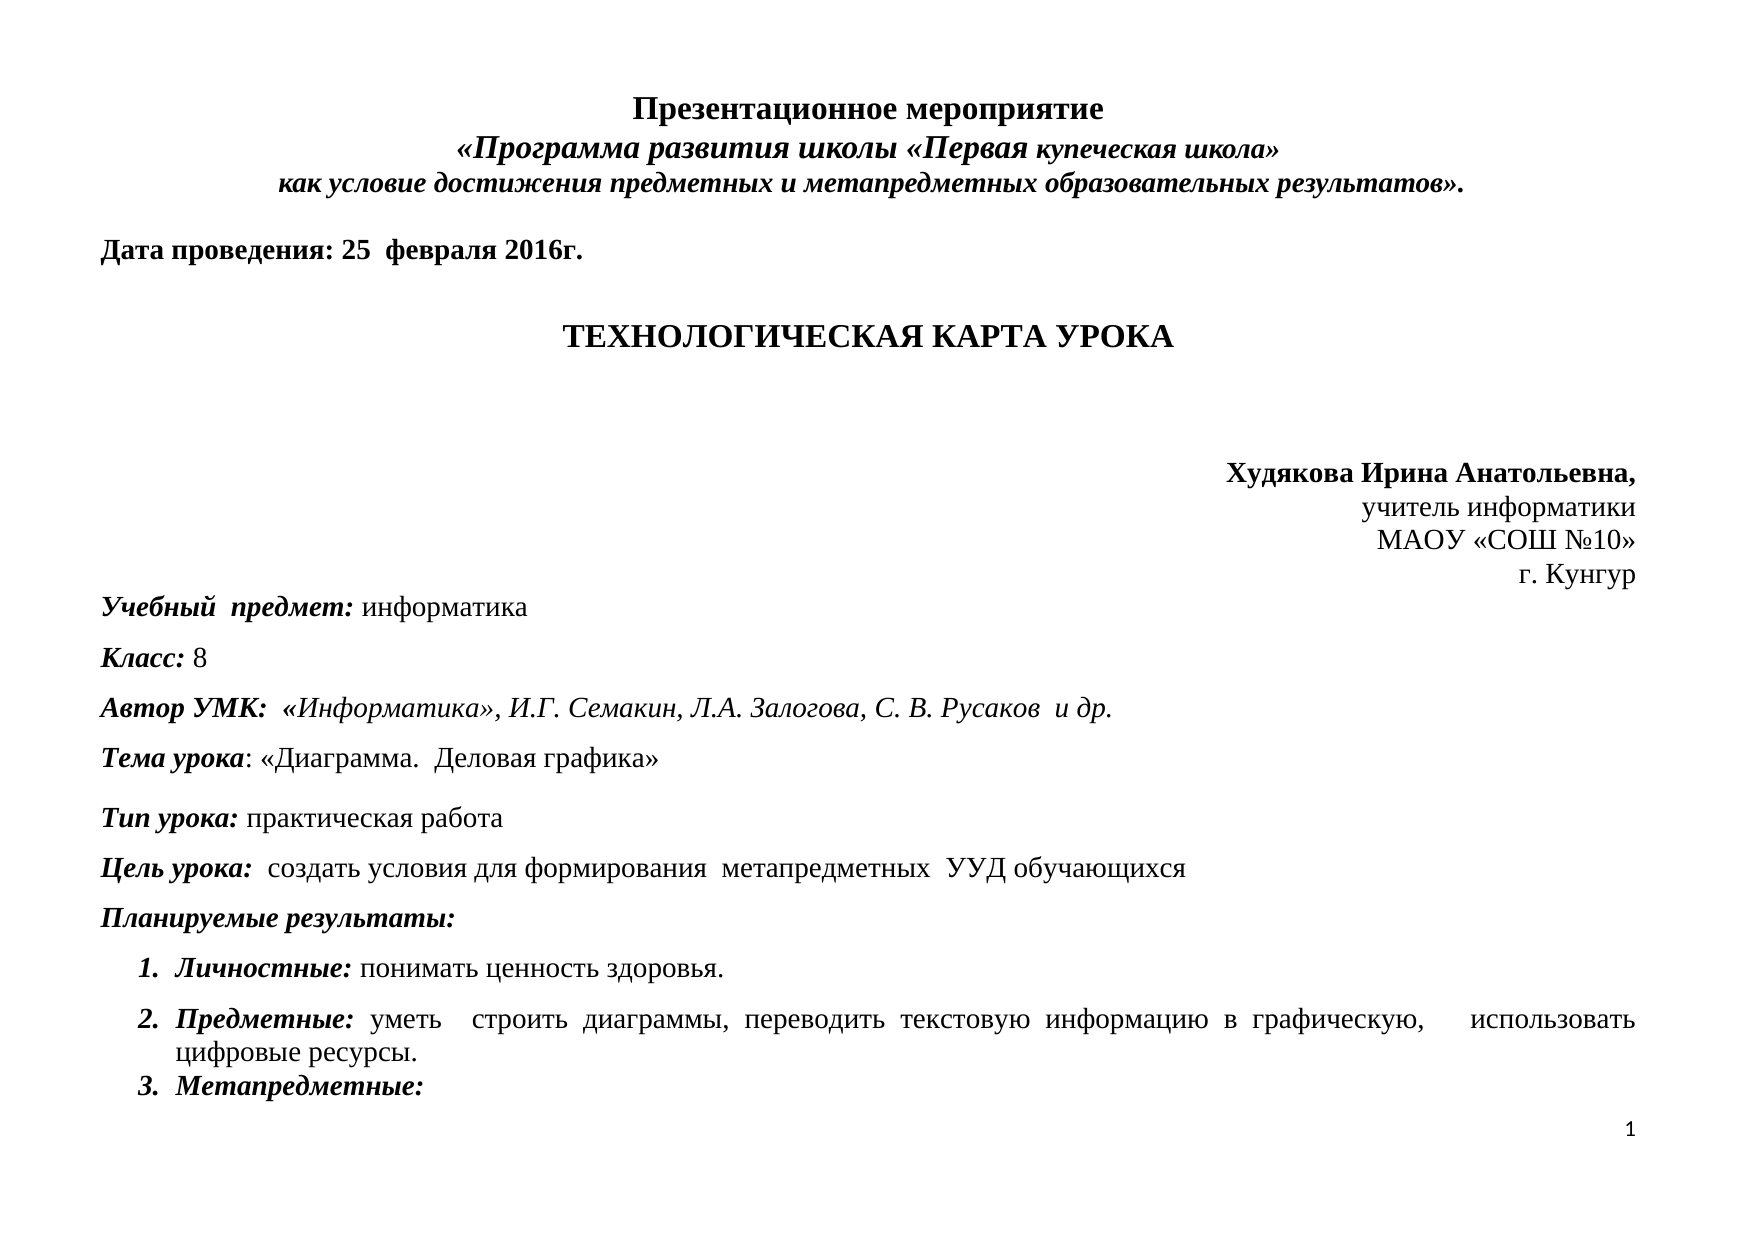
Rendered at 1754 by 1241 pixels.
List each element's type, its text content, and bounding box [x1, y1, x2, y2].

text Класс: 8 [100, 640, 1636, 673]
text учитель информатики [100, 489, 1636, 522]
text Худякова Ирина Анатольевна, [100, 455, 1636, 489]
text Дата проведения: 25 февраля 2016г. [100, 232, 1636, 266]
text Тип урока: практическая работа [100, 800, 1636, 833]
text «Программа развития школы «Первая купеческая школа» [100, 127, 1636, 165]
text г. Кунгур [100, 556, 1636, 589]
text ТЕХНОЛОГИЧЕСКАЯ КАРТА УРОКА [100, 316, 1636, 354]
text Презентационное мероприятие [100, 89, 1636, 127]
text Учебный предмет: информатика [100, 589, 1636, 623]
list Личностные: понимать ценность здоровья. [138, 951, 1636, 984]
text Тема урока: «Диаграмма. Деловая графика» [100, 740, 1612, 774]
text как условие достижения предметных и метапредметных образовательных результатов». [100, 165, 1636, 199]
text Автор УМК: «Информатика», И.Г. Семакин, Л.А. Залогова, С. В. Русаков и др. [100, 690, 1636, 723]
list Предметные: уметь строить диаграммы, переводить текстовую информацию в графическую, использовать цифровые ресурсы. [138, 1001, 1636, 1068]
list Метапредметные: [138, 1068, 1636, 1102]
text Цель урока: создать условия для формирования метапредметных УУД обучающихся [100, 850, 1636, 883]
text МАОУ «СОШ №10» [100, 522, 1636, 556]
text Планируемые результаты: [100, 900, 1636, 934]
